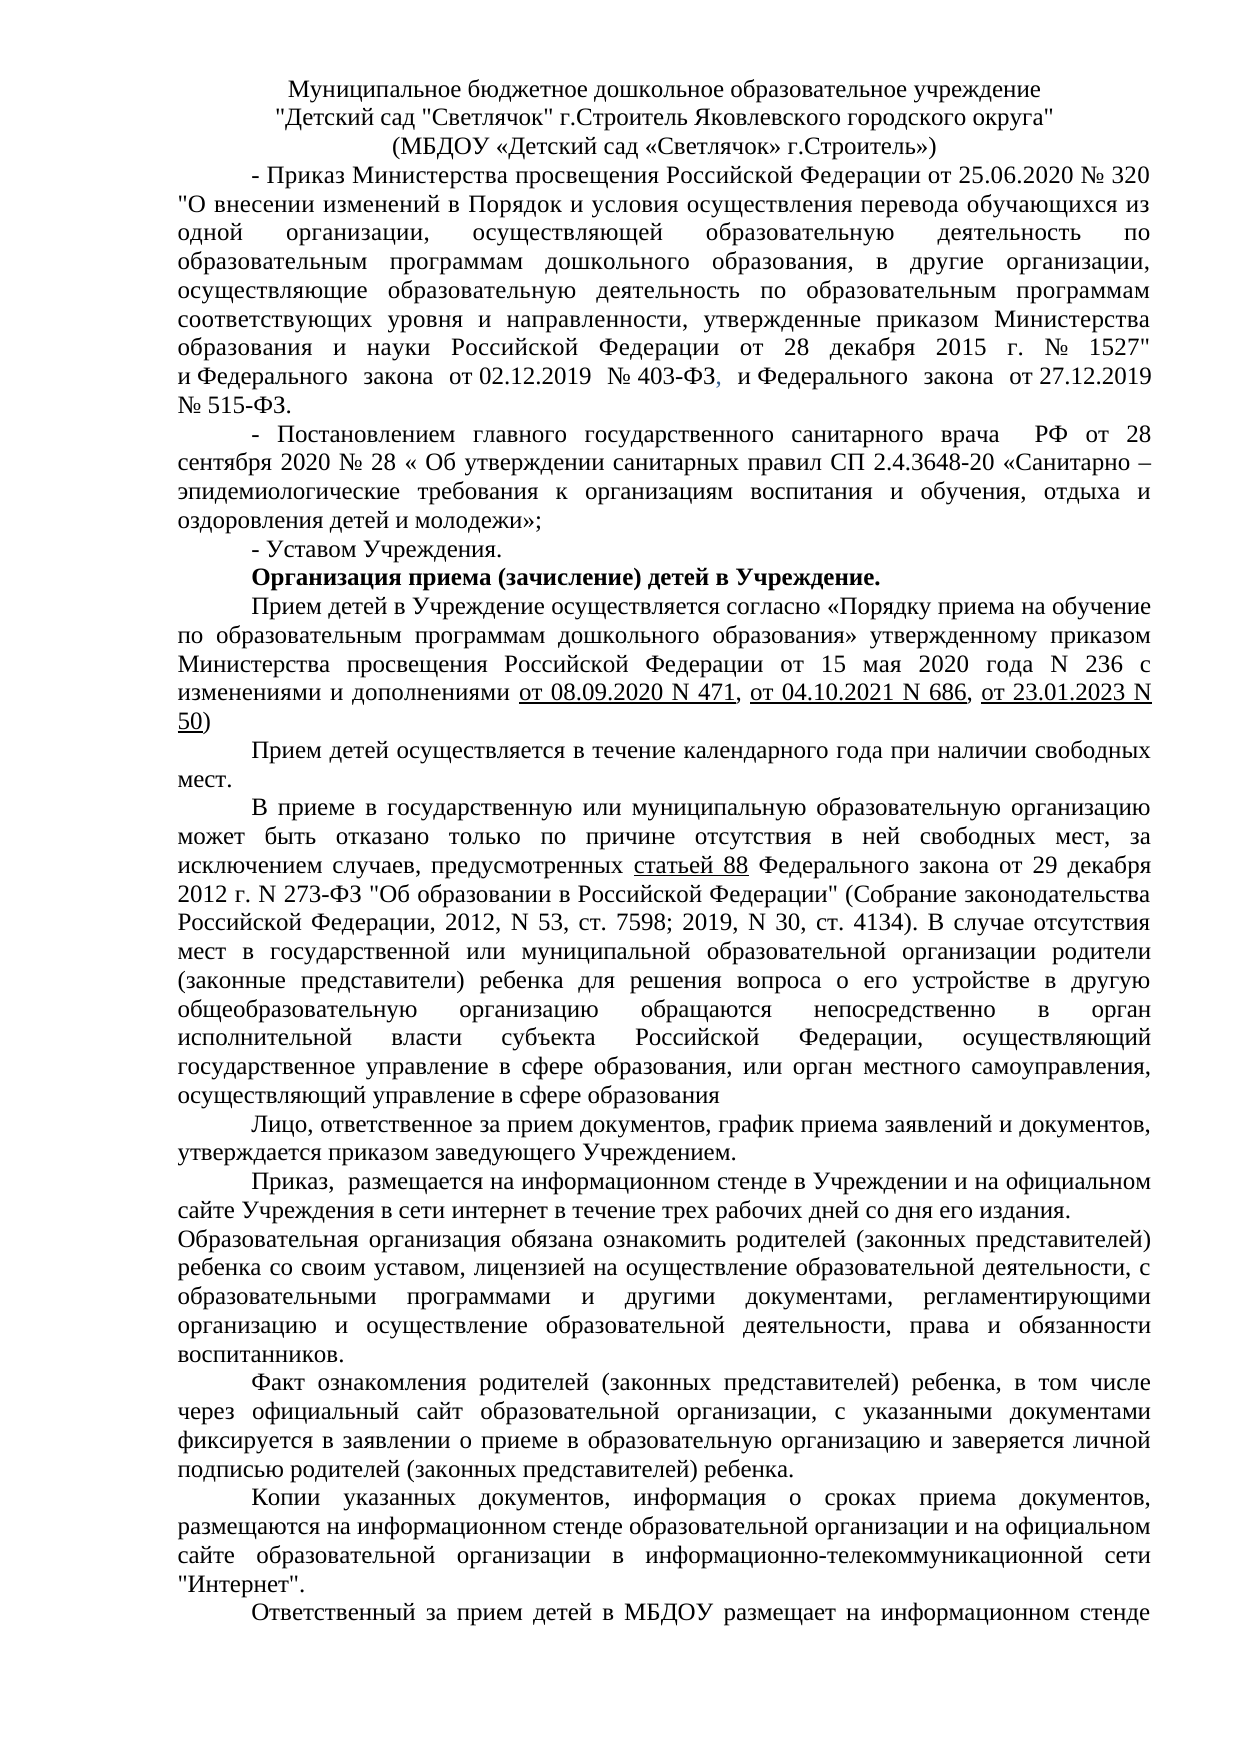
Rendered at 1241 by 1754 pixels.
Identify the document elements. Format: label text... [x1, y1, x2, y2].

text - Постановлением главного государственного санитарного врача РФ от 28 сентября 2020 № 28 « Об утверждении санитарных правил СП 2.4.3648-20 «Санитарно – эпидемиологические требования к организациям воспитания и обучения, отдыха и оздоровления детей и молодежи»; [177, 419, 1152, 534]
text Организация приема (зачисление) детей в Учреждение. [177, 562, 1152, 591]
text Копии указанных документов, информация о сроках приема документов, размещаются на информационном стенде образовательной организации и на официальном сайте образовательной организации в информационно-телекоммуникационной сети "Интернет". [177, 1482, 1152, 1597]
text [177, 1597, 1152, 1626]
text Приказ, размещается на информационном стенде в Учреждении и на официальном сайте Учреждения в сети интернет в течение трех рабочих дней со дня его издания. [177, 1166, 1152, 1224]
text Прием детей осуществляется в течение календарного года при наличии свободных мест. [177, 735, 1152, 792]
subtitle - Приказ Министерства просвещения Российской Федерации от 25.06.2020 № 320 "О внесении изменений в Порядок и условия осуществления перевода обучающихся из одной организации, осуществляющей образовательную деятельность по образовательным программам дошкольного образования, в другие организации, осуществляющие образовательную деятельность по образовательным программам соответствующих уровня и направленности, утвержденные приказом Министерства образования и науки Российской Федерации от 28 декабря 2015 г. № 1527" и Федерального закона от 02.12.2019 № 403-ФЗ, и Федерального закона от 27.12.2019 № 515-ФЗ. [177, 160, 1152, 419]
text Прием детей в Учреждение осуществляется согласно «Порядку приема на обучение по образовательным программам дошкольного образования» утвержденному приказом Министерства просвещения Российской Федерации от 15 мая 2020 года N 236 с изменениями и дополнениями от 08.09.2020 N 471, от 04.10.2021 N 686, от 23.01.2023 N 50) [177, 591, 1152, 735]
text Лицо, ответственное за прием документов, график приема заявлений и документов, утверждается приказом заведующего Учреждением. [177, 1109, 1152, 1166]
text - Уставом Учреждения. [177, 534, 1152, 562]
text Образовательная организация обязана ознакомить родителей (законных представителей) ребенка со своим уставом, лицензией на осуществление образовательной деятельности, с образовательными программами и другими документами, регламентирующими организацию и осуществление образовательной деятельности, права и обязанности воспитанников. [177, 1224, 1152, 1367]
text В приеме в государственную или муниципальную образовательную организацию может быть отказано только по причине отсутствия в ней свободных мест, за исключением случаев, предусмотренных статьей 88 Федерального закона от 29 декабря 2012 г. N 273-ФЗ "Об образовании в Российской Федерации" (Собрание законодательства Российской Федерации, 2012, N 53, ст. 7598; 2019, N 30, ст. 4134). В случае отсутствия мест в государственной или муниципальной образовательной организации родители (законные представители) ребенка для решения вопроса о его устройстве в другую общеобразовательную организацию обращаются непосредственно в орган исполнительной власти субъекта Российской Федерации, осуществляющий государственное управление в сфере образования, или орган местного самоуправления, осуществляющий управление в сфере образования [177, 792, 1152, 1109]
text Факт ознакомления родителей (законных представителей) ребенка, в том числе через официальный сайт образовательной организации, с указанными документами фиксируется в заявлении о приеме в образовательную организацию и заверяется личной подписью родителей (законных представителей) ребенка. [177, 1367, 1152, 1482]
